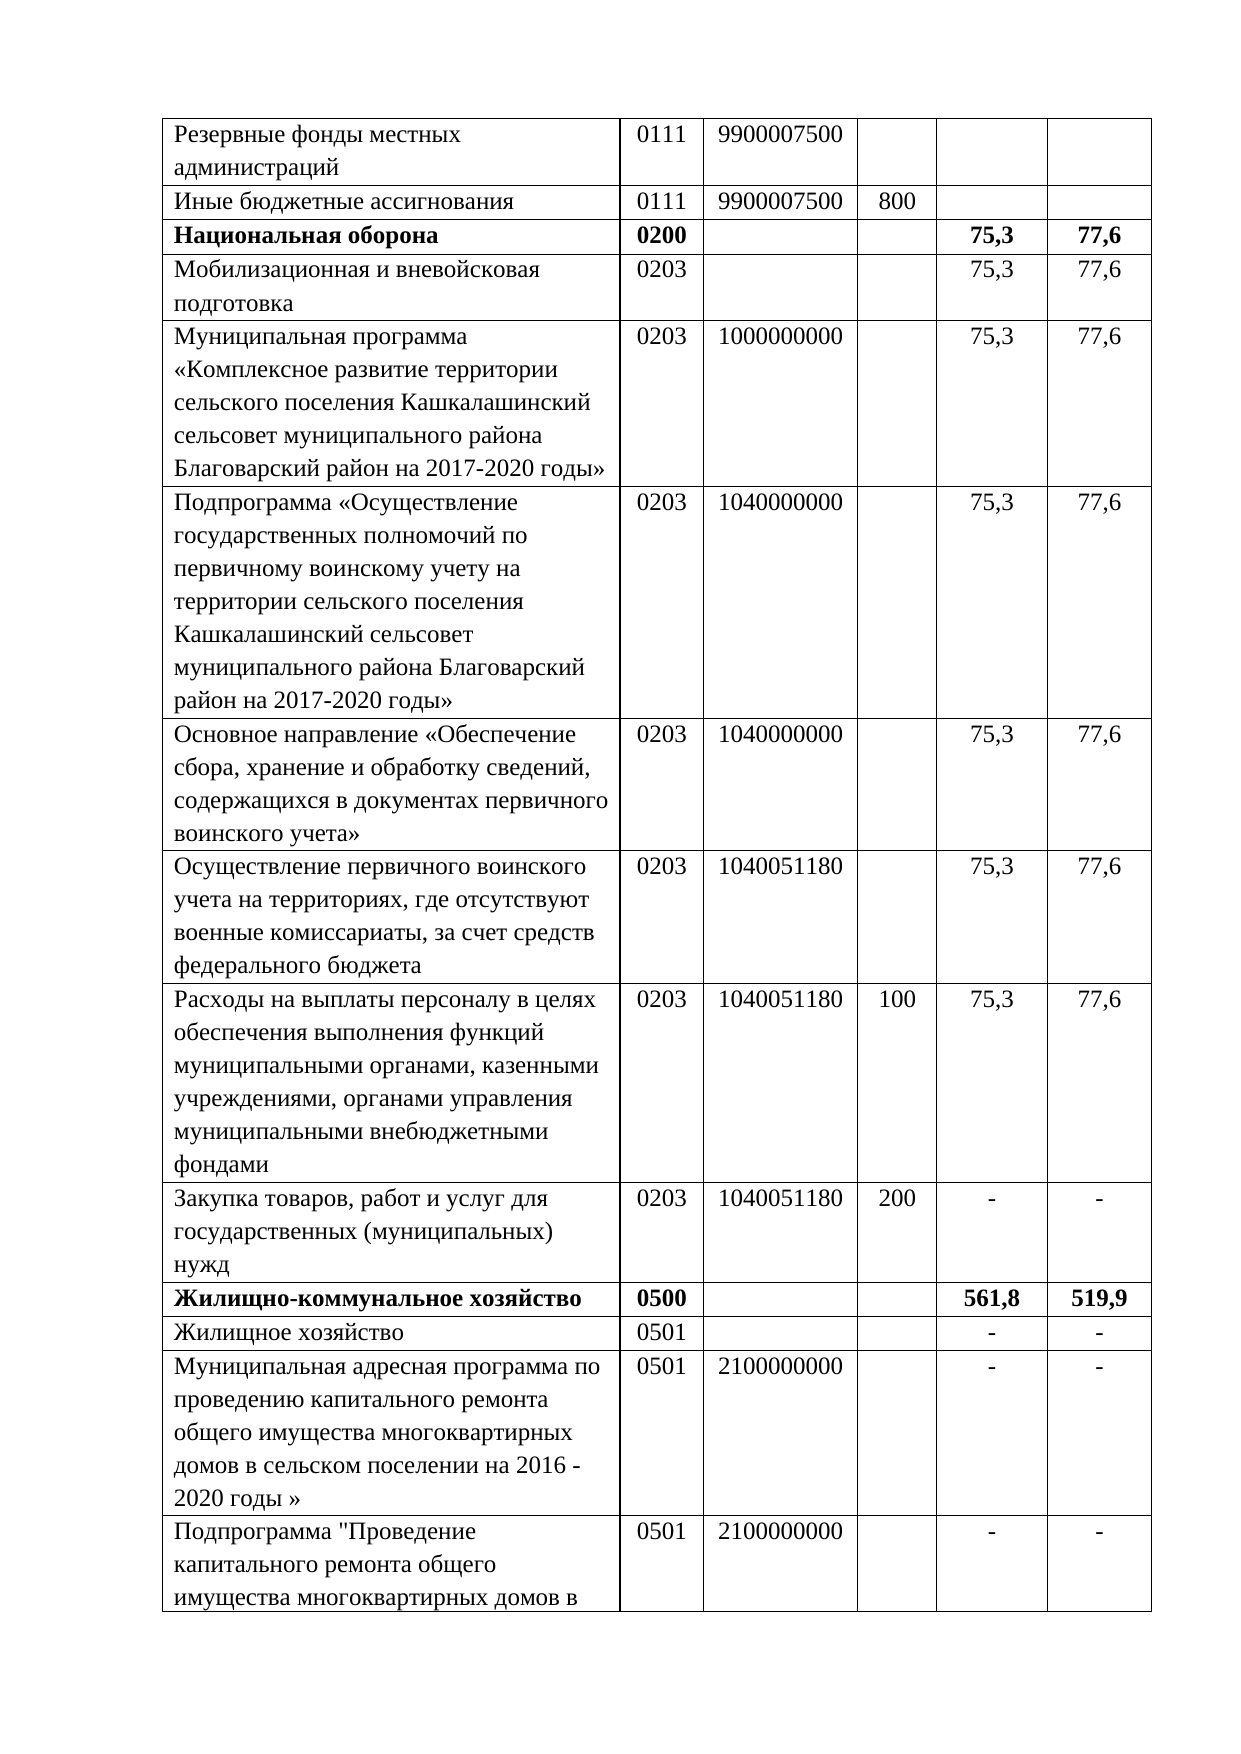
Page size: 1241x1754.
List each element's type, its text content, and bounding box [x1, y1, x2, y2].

table_cell 75,3 [937, 851, 1047, 983]
table_cell Подпрограмма «Осуществление государственных полномочий по первичному воинскому учету на территории сельского поселения Кашкалашинский сельсовет муниципального района Благоварский район на 2017-2020 годы» [163, 487, 619, 718]
table_cell 1040051180 [704, 984, 857, 1182]
table_cell 561,8 [937, 1283, 1047, 1316]
table_cell Иные бюджетные ассигнования [163, 186, 619, 219]
table_cell [858, 119, 936, 185]
table_cell Расходы на выплаты персоналу в целях обеспечения выполнения функций муниципальными органами, казенными учреждениями, органами управления муниципальными внебюджетными фондами [163, 984, 619, 1182]
table_cell [704, 255, 857, 320]
table_cell - [937, 1183, 1047, 1282]
table_cell [858, 851, 936, 983]
table_cell 1040051180 [704, 851, 857, 983]
table_cell 75,3 [937, 984, 1047, 1182]
table_cell 0501 [621, 1317, 703, 1350]
table_cell 75,3 [937, 719, 1047, 850]
table_cell Осуществление первичного воинского учета на территориях, где отсутствуют военные комиссариаты, за счет средств федерального бюджета [163, 851, 619, 983]
table_cell - [1048, 1351, 1151, 1515]
table_cell Закупка товаров, работ и услуг для государственных (муниципальных) нужд [163, 1183, 619, 1282]
table_cell 1000000000 [704, 321, 857, 486]
table_cell Жилищное хозяйство [163, 1317, 619, 1350]
table_cell - [937, 1317, 1047, 1350]
table_cell [704, 1317, 857, 1350]
table_cell [937, 186, 1047, 219]
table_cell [163, 1516, 619, 1611]
table_cell - [937, 1516, 1047, 1611]
table_cell 1040000000 [704, 487, 857, 718]
table_cell 75,3 [937, 255, 1047, 320]
table_cell 0203 [621, 487, 703, 718]
table_cell Муниципальная адресная программа по проведению капитального ремонта общего имущества многоквартирных домов в сельском поселении на 2016 -2020 годы » [163, 1351, 619, 1515]
table_cell 0203 [621, 255, 703, 320]
table_cell 75,3 [937, 321, 1047, 486]
table_cell 100 [858, 984, 936, 1182]
table_cell [858, 487, 936, 718]
table_cell - [1048, 1183, 1151, 1282]
table_cell 2100000000 [704, 1351, 857, 1515]
table_cell 77,6 [1048, 851, 1151, 983]
table_cell 0200 [621, 220, 703, 253]
table_cell 9900007500 [704, 186, 857, 219]
table_cell 0111 [621, 119, 703, 185]
table_cell Мобилизационная и вневойсковая подготовка [163, 255, 619, 320]
table_cell 1040051180 [704, 1183, 857, 1282]
table_cell [704, 220, 857, 253]
table_cell 77,6 [1048, 321, 1151, 486]
table_cell [858, 719, 936, 850]
table_cell 0203 [621, 719, 703, 850]
table_cell 2100000000 [704, 1516, 857, 1611]
table_cell Жилищно-коммунальное хозяйство [163, 1283, 619, 1316]
table_cell Национальная оборона [163, 220, 619, 253]
table_cell Резервные фонды местных администраций [163, 119, 619, 185]
table_cell - [1048, 1516, 1151, 1611]
table_cell 0111 [621, 186, 703, 219]
table_cell [858, 220, 936, 253]
table_cell [858, 1516, 936, 1611]
table_cell 1040000000 [704, 719, 857, 850]
table_cell 800 [858, 186, 936, 219]
table_cell [858, 1283, 936, 1316]
table_cell 519,9 [1048, 1283, 1151, 1316]
table_cell 0500 [621, 1283, 703, 1316]
table_cell 0501 [621, 1351, 703, 1515]
table_cell 0203 [621, 851, 703, 983]
table_cell [1048, 119, 1151, 185]
table_cell 0203 [621, 984, 703, 1182]
table_cell 0501 [621, 1516, 703, 1611]
table_cell - [1048, 1317, 1151, 1350]
table_cell Основное направление «Обеспечение сбора, хранение и обработку сведений, содержащихся в документах первичного воинского учета» [163, 719, 619, 850]
table_cell - [937, 1351, 1047, 1515]
table_cell [1048, 186, 1151, 219]
table_cell [937, 119, 1047, 185]
table_cell 75,3 [937, 487, 1047, 718]
table_cell [704, 1283, 857, 1316]
table_cell [858, 255, 936, 320]
table_cell 9900007500 [704, 119, 857, 185]
table_cell 75,3 [937, 220, 1047, 253]
table_cell 0203 [621, 1183, 703, 1282]
table_cell 200 [858, 1183, 936, 1282]
table_cell 77,6 [1048, 220, 1151, 253]
table_cell 77,6 [1048, 255, 1151, 320]
table_cell 77,6 [1048, 719, 1151, 850]
table_cell 77,6 [1048, 487, 1151, 718]
table_cell 0203 [621, 321, 703, 486]
table_cell [858, 1351, 936, 1515]
table_cell [858, 321, 936, 486]
table_cell 77,6 [1048, 984, 1151, 1182]
table_cell Муниципальная программа «Комплексное развитие территории сельского поселения Кашкалашинский сельсовет муниципального района Благоварский район на 2017-2020 годы» [163, 321, 619, 486]
table_cell [858, 1317, 936, 1350]
